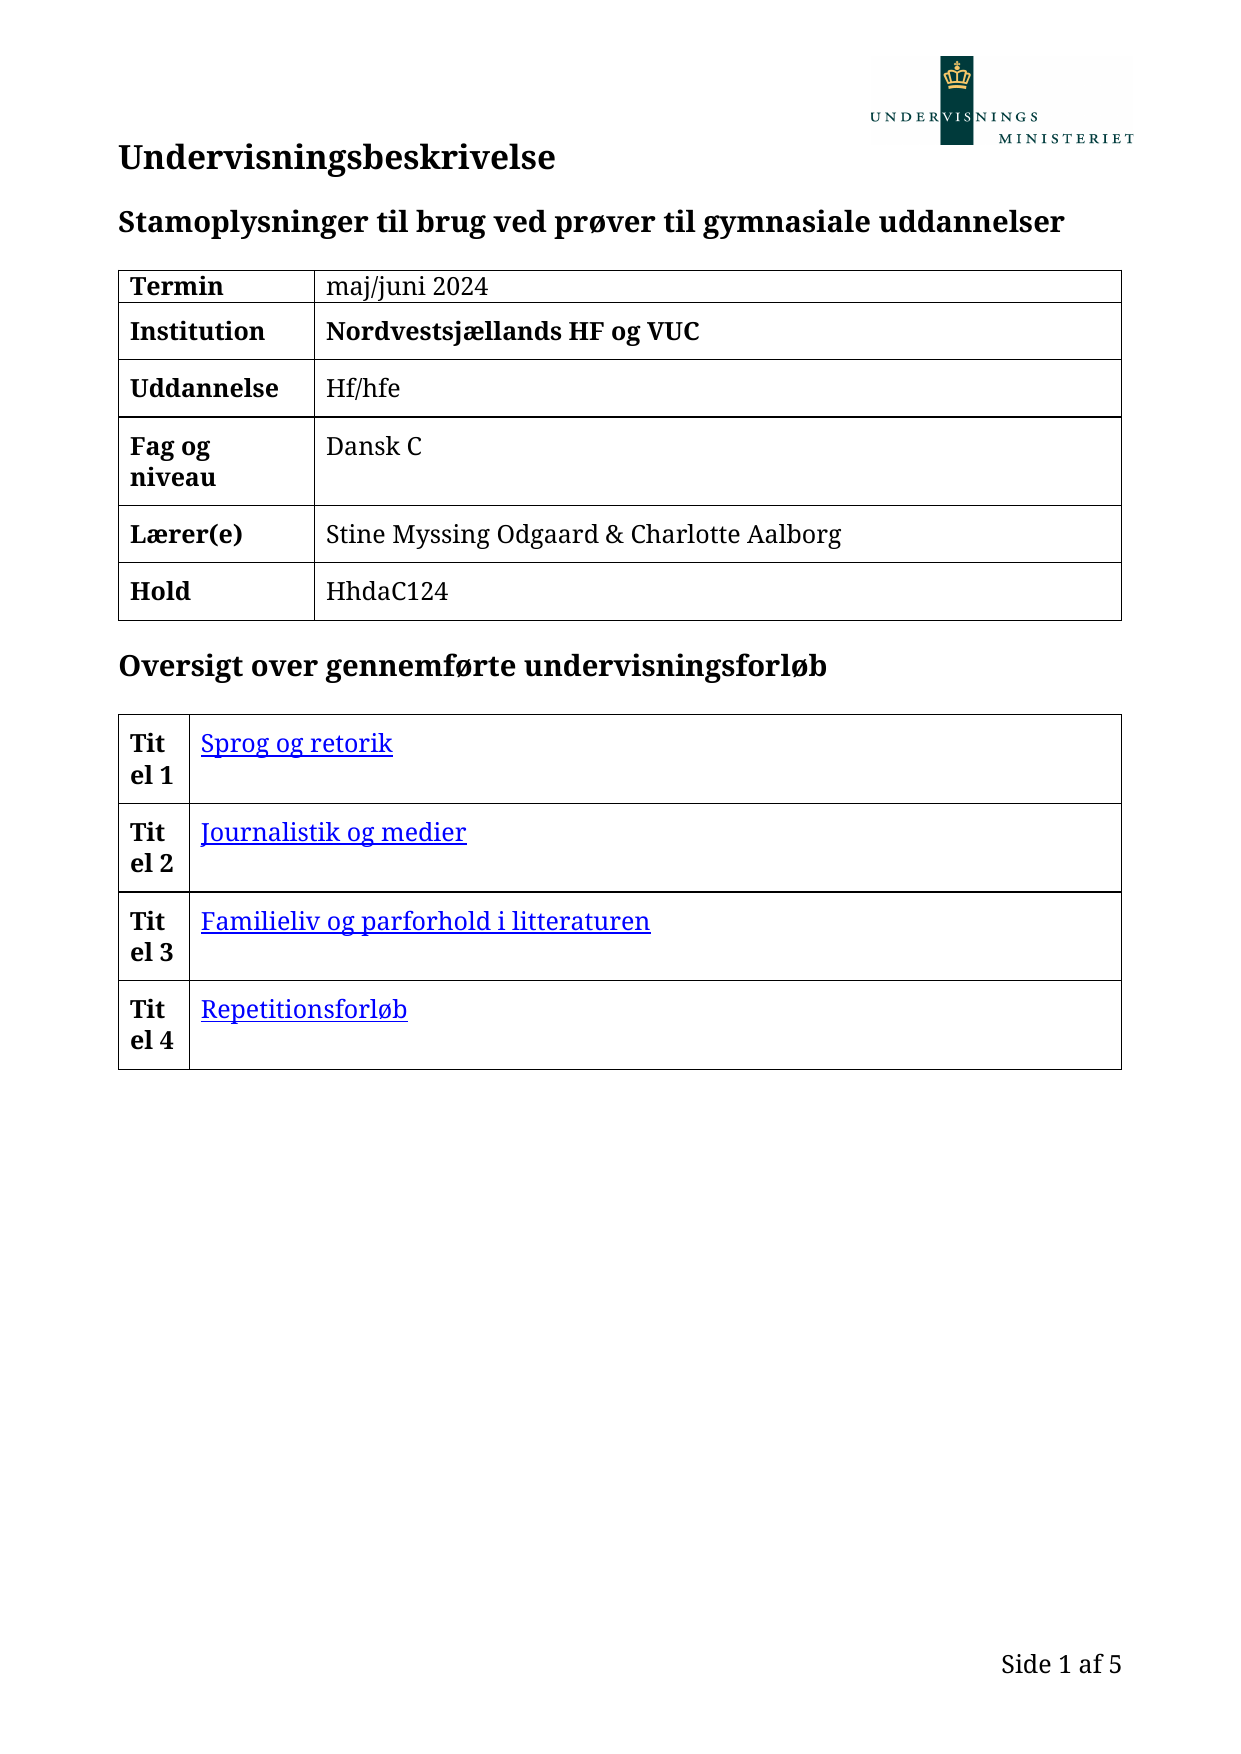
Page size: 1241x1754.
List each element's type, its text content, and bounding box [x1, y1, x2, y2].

picture [871, 56, 1134, 145]
text Undervisningsbeskrivelse [118, 131, 1122, 176]
table_cell Fag og niveau [119, 418, 314, 505]
table_cell Repetitionsforløb [190, 981, 1121, 1068]
table_cell Titel 2 [119, 804, 189, 891]
table_cell Lærer(e) [119, 506, 314, 562]
table_header Titel 1 [119, 715, 189, 803]
table_header Termin [119, 271, 314, 302]
text Oversigt over gennemførte undervisningsforløb [118, 652, 1122, 683]
table_cell Journalistik og medier [190, 804, 1121, 891]
table_cell Titel 4 [119, 981, 189, 1068]
table_header maj/juni 2024 [315, 271, 1121, 302]
table_cell Hold [119, 563, 314, 619]
table_cell Familieliv og parforhold i litteraturen [190, 893, 1121, 980]
table_cell Uddannelse [119, 360, 314, 416]
table_cell Stine Myssing Odgaard & Charlotte Aalborg [315, 506, 1121, 562]
table_cell Titel 3 [119, 893, 189, 980]
text Stamoplysninger til brug ved prøver til gymnasiale uddannelser [118, 207, 1122, 238]
table_cell Institution [119, 303, 314, 359]
table_cell Nordvestsjællands HF og VUC [315, 303, 1121, 359]
table_cell Hf/hfe [315, 360, 1121, 416]
table_cell HhdaC124 [315, 563, 1121, 619]
table_cell Dansk C [315, 418, 1121, 505]
table_header Sprog og retorik [190, 715, 1121, 803]
